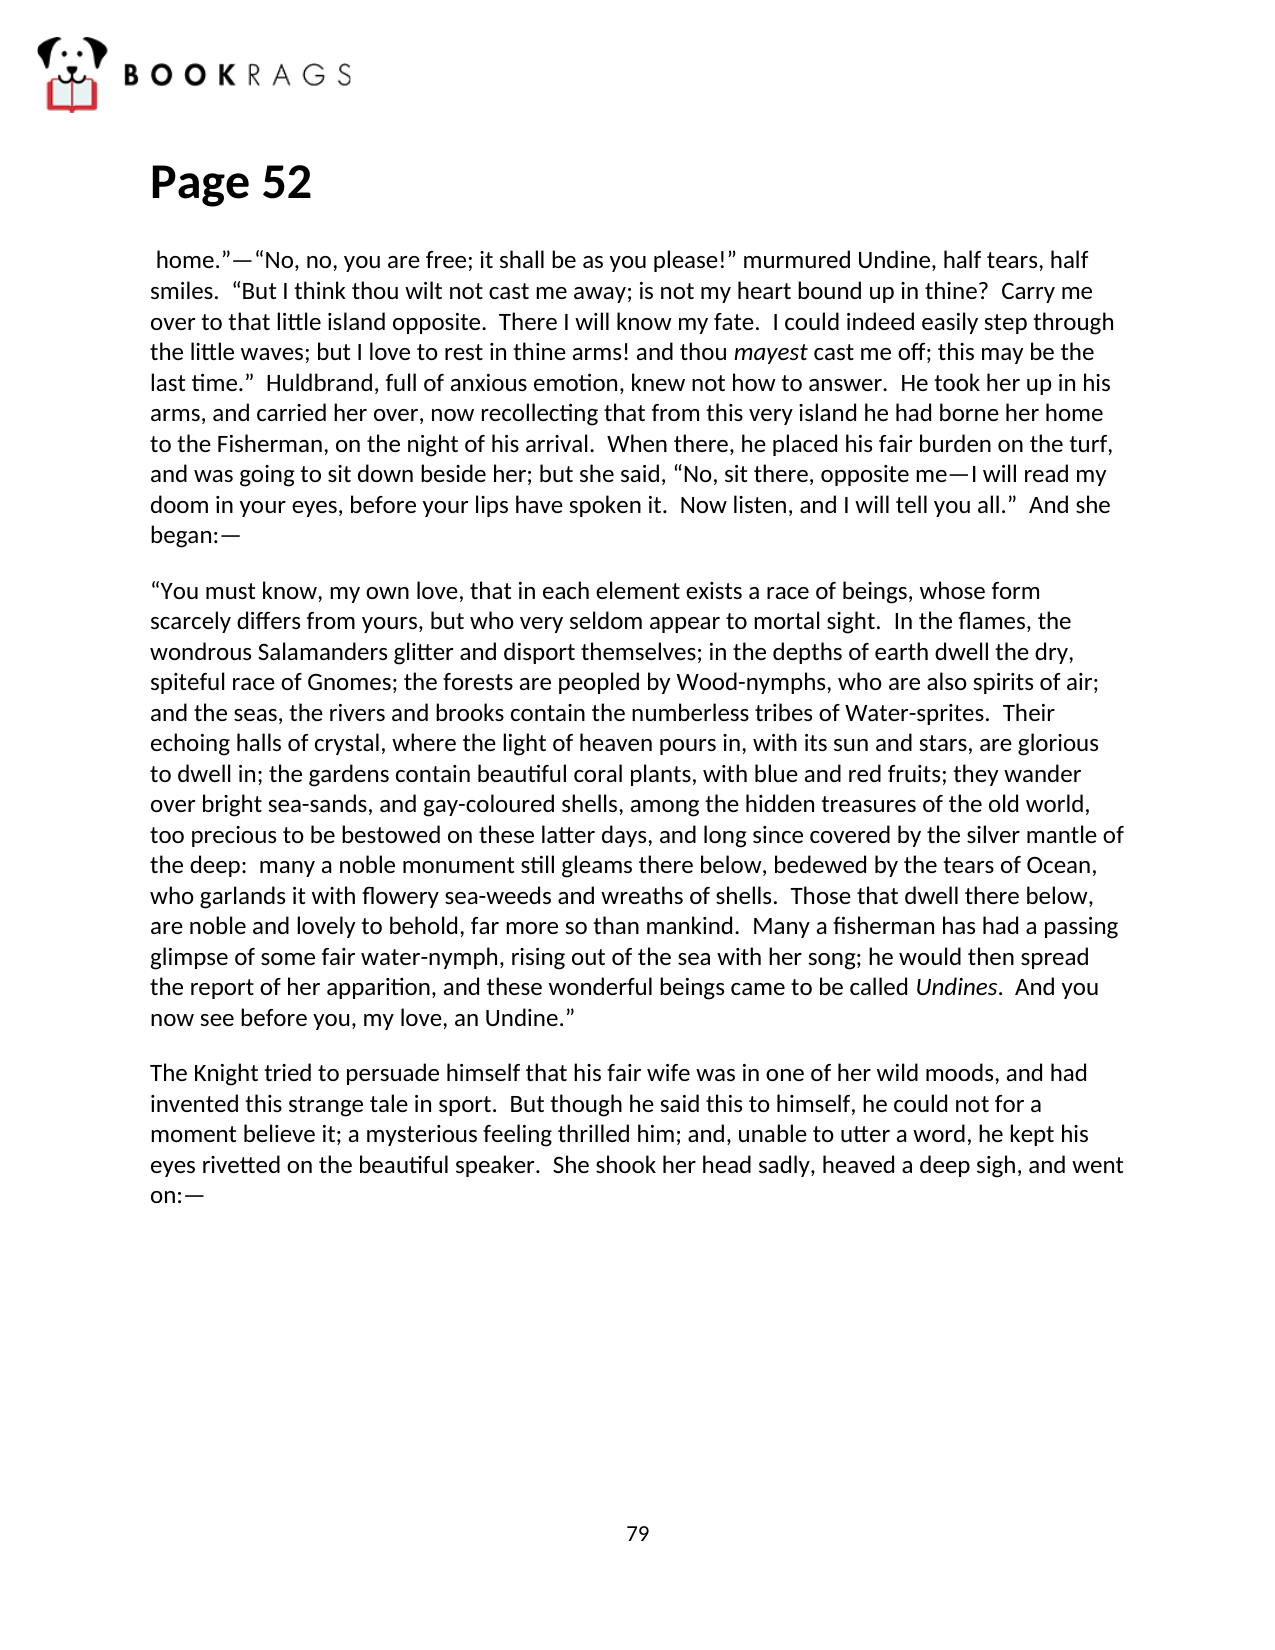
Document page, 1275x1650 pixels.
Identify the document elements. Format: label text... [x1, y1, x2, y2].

text home.”—­“No, no, you are free; it shall be as you please!” murmured Undine, half tears, half smiles. “But I think thou wilt not cast me away; is not my heart bound up in thine? Carry me over to that little island opposite. There I will know my fate. I could indeed easily step through the little waves; but I love to rest in thine arms! and thou mayest cast me off; this may be the last time.” Huldbrand, full of anxious emotion, knew not how to answer. He took her up in his arms, and carried her over, now recollecting that from this very island he had borne her home to the Fisherman, on the night of his arrival. When there, he placed his fair burden on the turf, and was going to sit down beside her; but she said, “No, sit there, opposite me—­I will read my doom in your eyes, before your lips have spoken it. Now listen, and I will tell you all.” And she began:—­ [150, 244, 1125, 550]
picture [37, 37, 351, 113]
text Page 52 [150, 150, 1125, 211]
text “You must know, my own love, that in each element exists a race of beings, whose form scarcely differs from yours, but who very seldom appear to mortal sight. In the flames, the wondrous Salamanders glitter and disport themselves; in the depths of earth dwell the dry, spiteful race of Gnomes; the forests are peopled by Wood-nymphs, who are also spirits of air; and the seas, the rivers and brooks contain the numberless tribes of Water-sprites. Their echoing halls of crystal, where the light of heaven pours in, with its sun and stars, are glorious to dwell in; the gardens contain beautiful coral plants, with blue and red fruits; they wander over bright sea-sands, and gay-coloured shells, among the hidden treasures of the old world, too precious to be bestowed on these latter days, and long since covered by the silver mantle of the deep: many a noble monument still gleams there below, bedewed by the tears of Ocean, who garlands it with flowery sea-weeds and wreaths of shells. Those that dwell there below, are noble and lovely to behold, far more so than mankind. Many a fisherman has had a passing glimpse of some fair water-nymph, rising out of the sea with her song; he would then spread the report of her apparition, and these wonderful beings came to be called Undines. And you now see before you, my love, an Undine.” [150, 575, 1125, 1033]
text The Knight tried to persuade himself that his fair wife was in one of her wild moods, and had invented this strange tale in sport. But though he said this to himself, he could not for a moment believe it; a mysterious feeling thrilled him; and, unable to utter a word, he kept his eyes rivetted on the beautiful speaker. She shook her head sadly, heaved a deep sigh, and went on:—­ [150, 1058, 1125, 1210]
